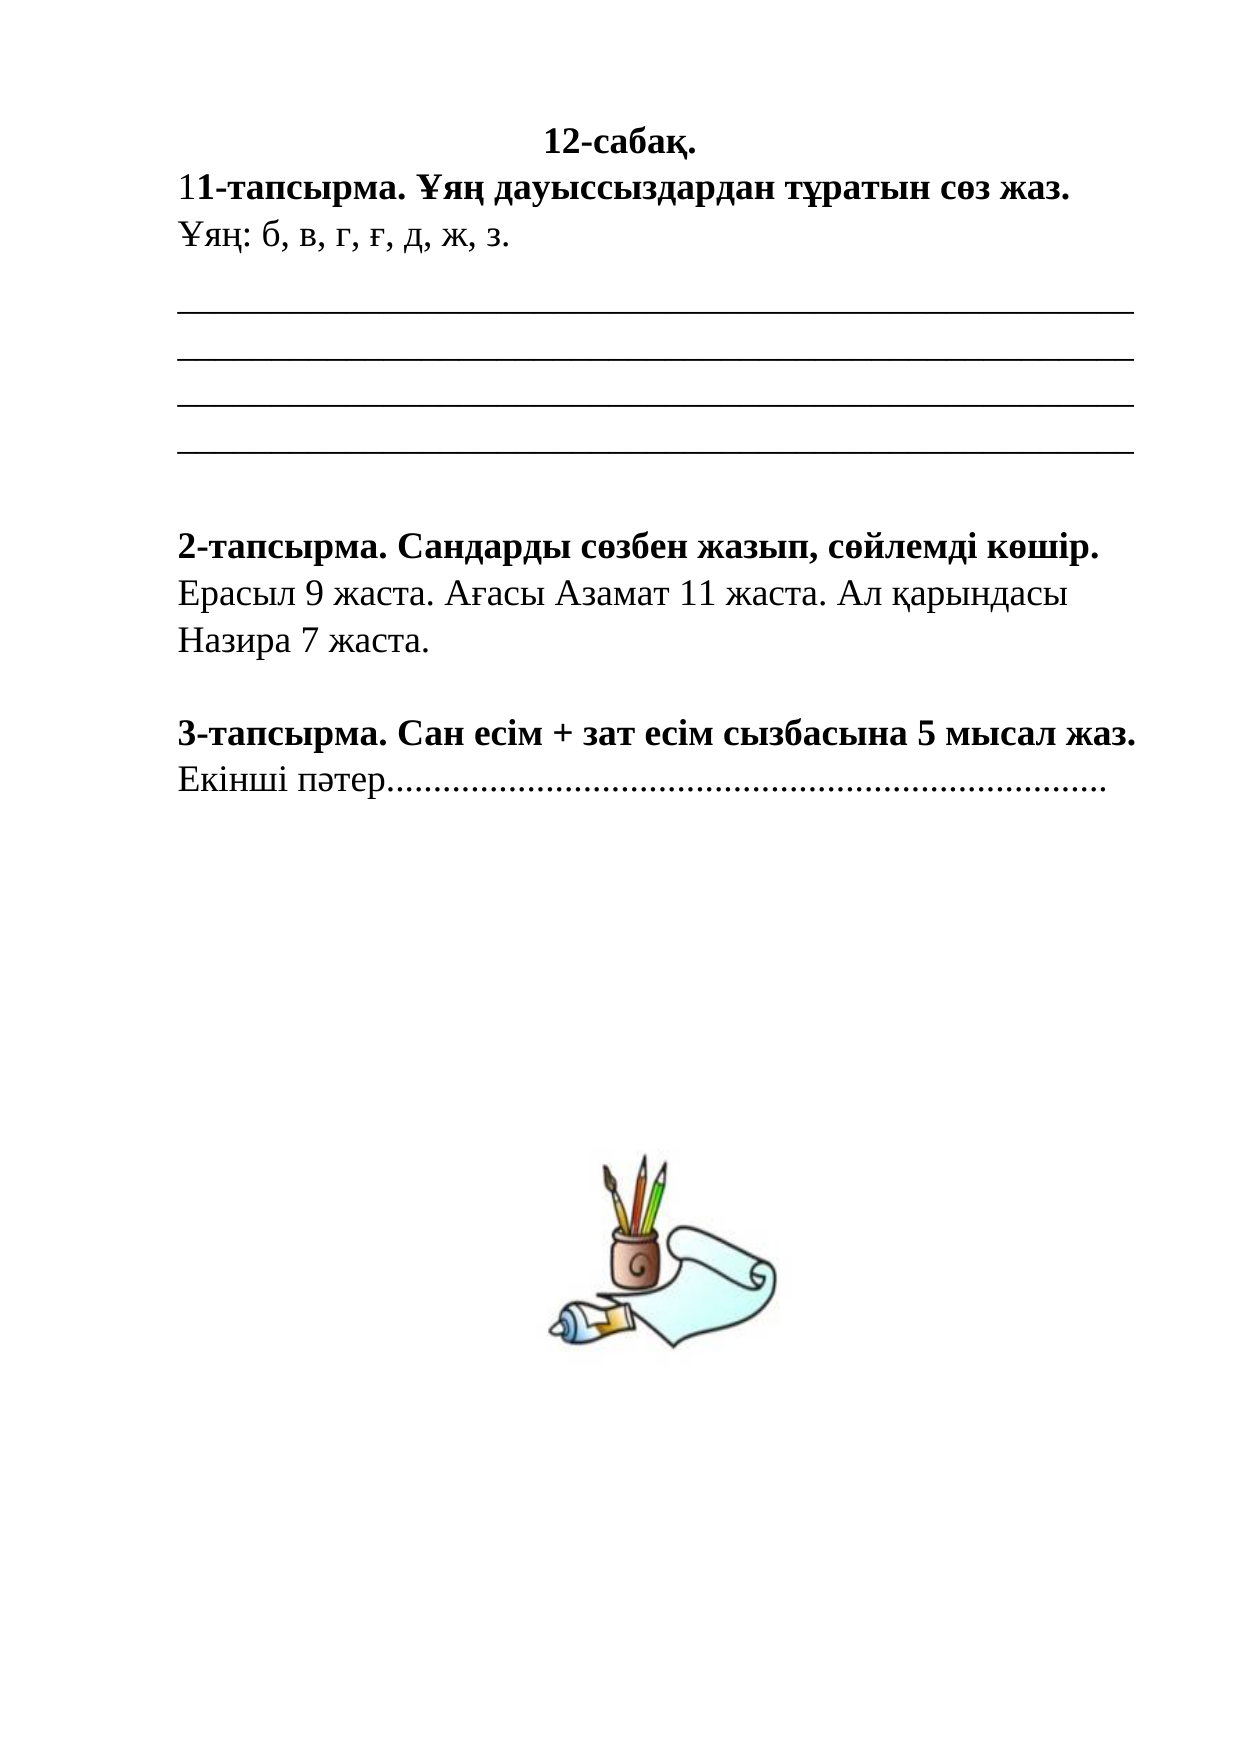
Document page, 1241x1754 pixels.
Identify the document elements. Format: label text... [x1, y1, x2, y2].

picture [537, 1136, 792, 1369]
text ____________________________________________________________________________________________________________________________________________________________________________________________________________ [177, 274, 1152, 457]
text 2-тапсырма. Сандарды сөзбен жазып, сөйлемді көшір. Ерасыл 9 жаста. Ағасы Азамат 11 жаста. Ал қарындасы Назира 7 жаста. 3-тапсырма. Сан есім + зат есім сызбасына 5 мысал жаз. Екінші пәтер............................................................................. [177, 477, 1152, 800]
text 12-сабақ. 11-тапсырма. Ұяң дауыссыздардан тұратын сөз жаз. Ұяң: б, в, г, ғ, д, ж, з. [177, 118, 1152, 254]
